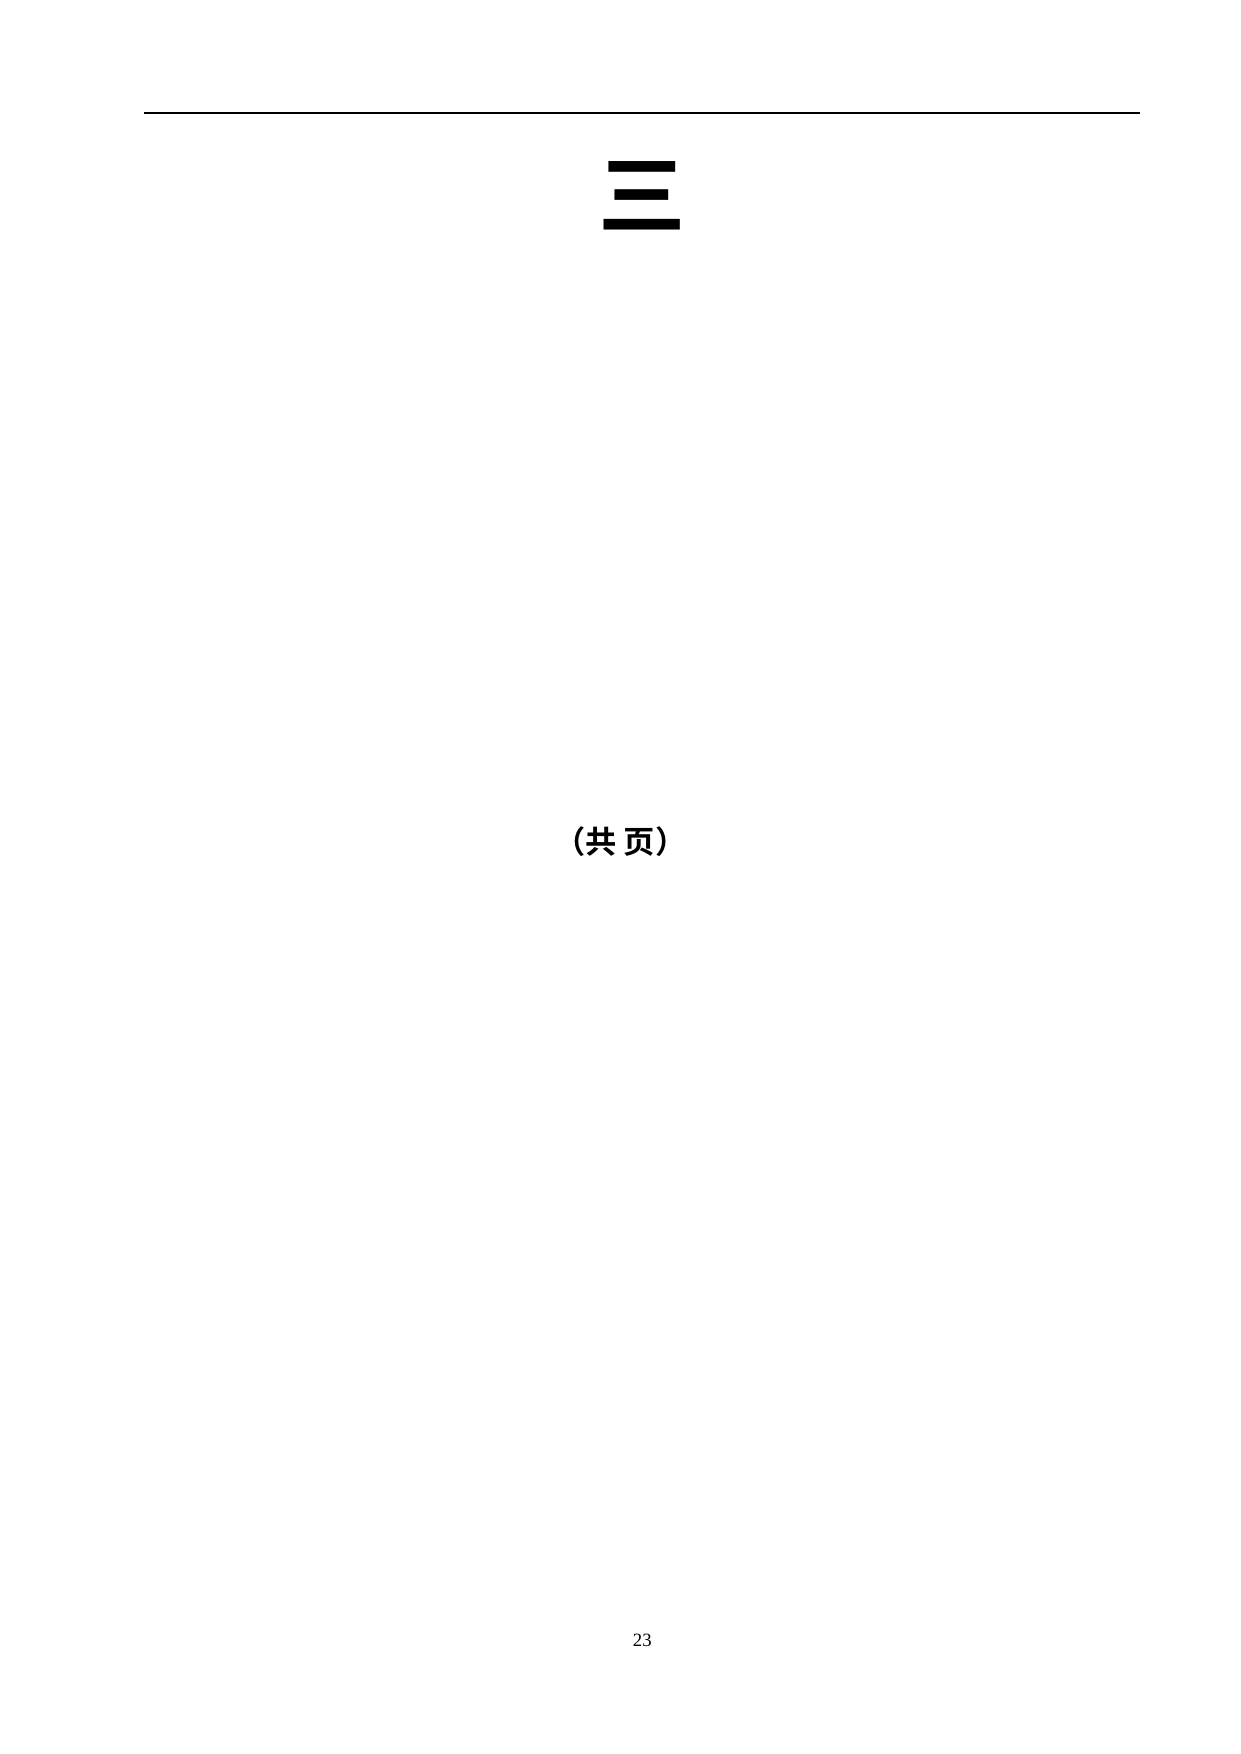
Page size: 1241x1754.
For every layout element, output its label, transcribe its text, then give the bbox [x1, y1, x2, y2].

subtitle 三 [144, 124, 1140, 254]
text （共 页）3.1近三年完成的膜结构工程汇总表 [100, 807, 1140, 872]
